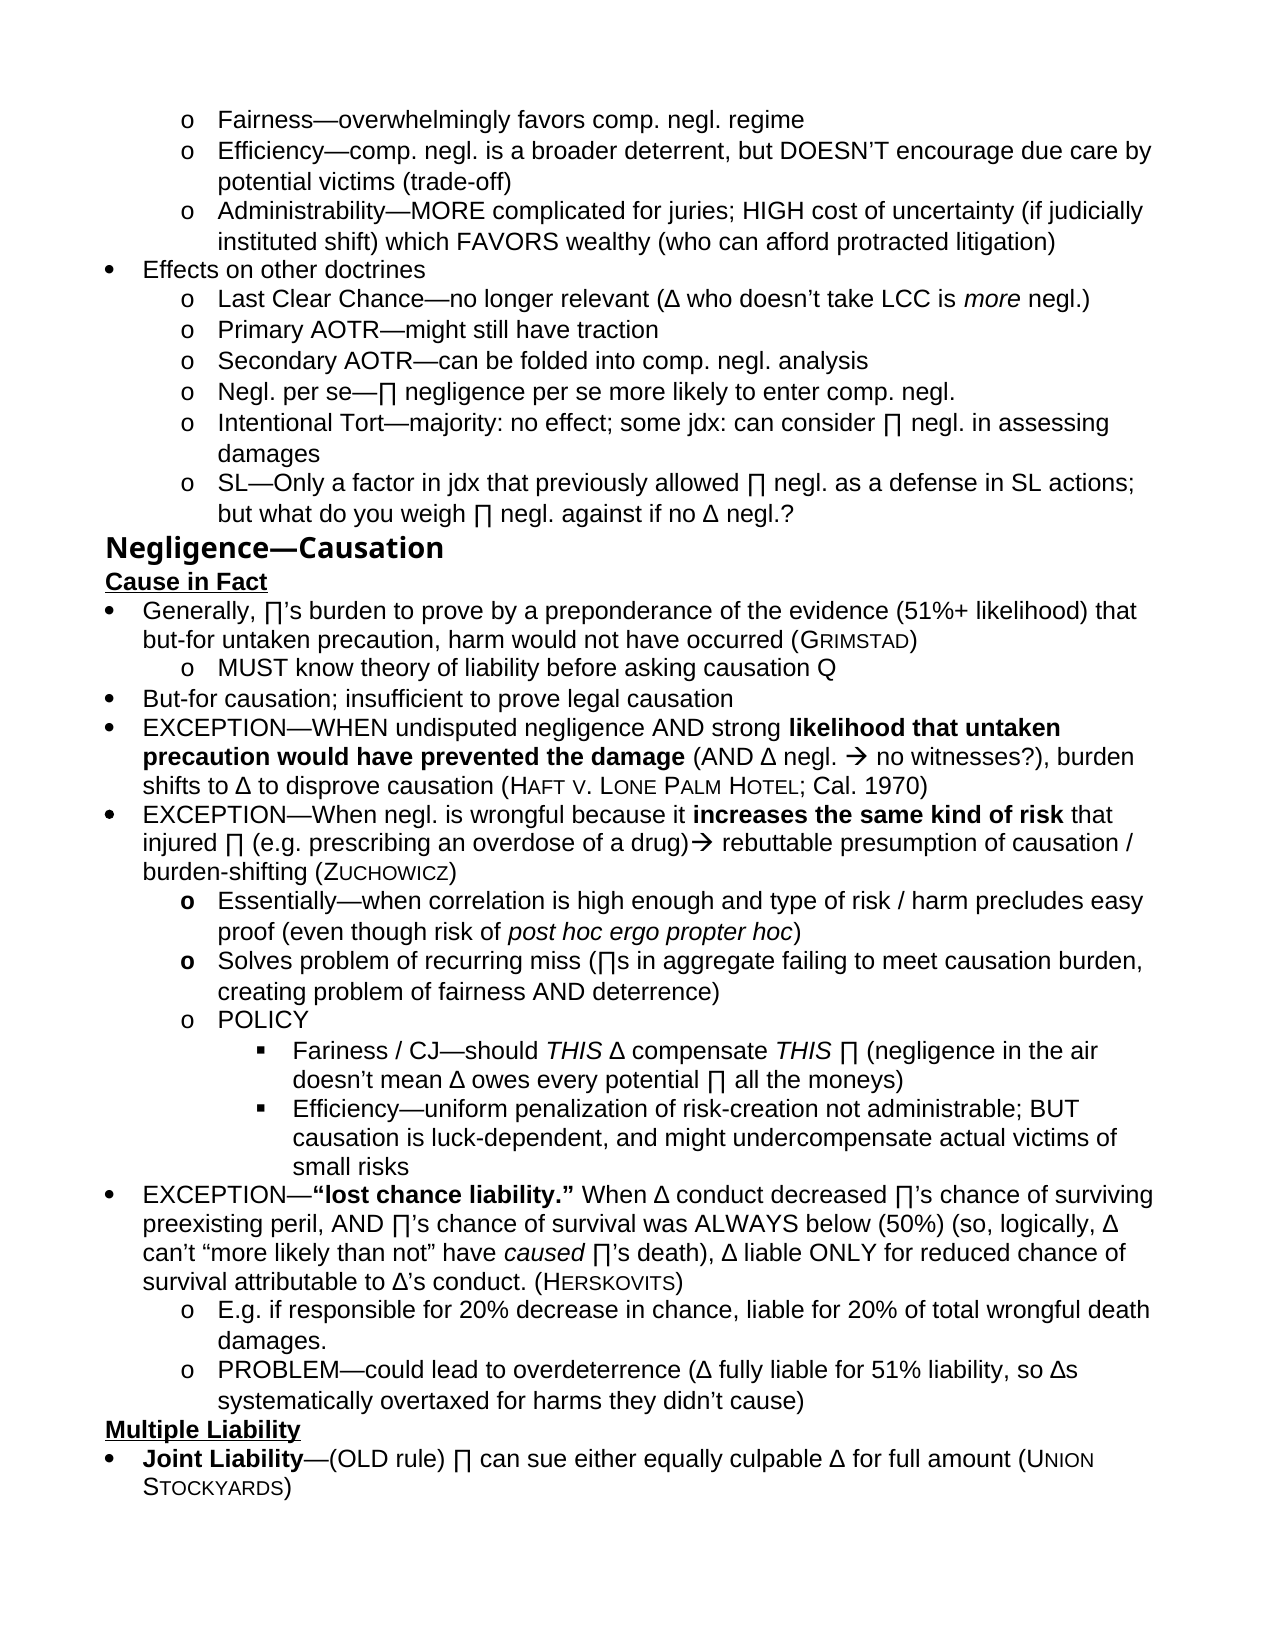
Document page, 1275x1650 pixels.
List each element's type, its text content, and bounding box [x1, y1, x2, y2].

list But-for causation; insufficient to prove legal causation [105, 684, 1170, 713]
list Efficiency—comp. negl. is a broader deterrent, but DOESN’T encourage due care by potential victims (trade-off) [180, 136, 1170, 196]
list EXCEPTION—“lost chance liability.” When ∆ conduct decreased ∏’s chance of surviving preexisting peril, AND ∏’s chance of survival was ALWAYS below (50%) (so, logically, ∆ can’t “more likely than not” have caused ∏’s death), ∆ liable ONLY for reduced chance of survival attributable to ∆’s conduct. (Herskovits) [105, 1180, 1170, 1295]
list MUST know theory of liability before asking causation Q [180, 653, 1170, 684]
text Negligence—Causation [105, 527, 1170, 567]
list Secondary AOTR—can be folded into comp. negl. analysis [180, 346, 1170, 377]
list PROBLEM—could lead to overdeterrence (∆ fully liable for 51% liability, so ∆s systematically overtaxed for harms they didn’t cause) [180, 1355, 1170, 1415]
list Administrability—MORE complicated for juries; HIGH cost of uncertainty (if judicially instituted shift) which FAVORS wealthy (who can afford protracted litigation) [180, 196, 1170, 255]
list Generally, ∏’s burden to prove by a preponderance of the evidence (51%+ likelihood) that but-for untaken precaution, harm would not have occurred (Grimstad) [105, 596, 1170, 653]
list Fariness / CJ—should THIS ∆ compensate THIS ∏ (negligence in the air doesn’t mean ∆ owes every potential ∏ all the moneys) [255, 1036, 1170, 1094]
text Multiple Liability [105, 1415, 1170, 1443]
list POLICY [180, 1005, 1170, 1036]
list E.g. if responsible for 20% decrease in chance, liable for 20% of total wrongful death damages. [180, 1295, 1170, 1355]
list Negl. per se—∏ negligence per se more likely to enter comp. negl. [180, 377, 1170, 408]
list Fairness—overwhelmingly favors comp. negl. regime [180, 105, 1170, 136]
list SL—Only a factor in jdx that previously allowed ∏ negl. as a defense in SL actions; but what do you weigh ∏ negl. against if no ∆ negl.? [180, 468, 1170, 527]
list Joint Liability—(OLD rule) ∏ can sue either equally culpable ∆ for full amount (Union Stockyards) [105, 1443, 1170, 1501]
list EXCEPTION—When negl. is wrongful because it increases the same kind of risk that injured ∏ (e.g. prescribing an overdose of a drug) rebuttable presumption of causation / burden-shifting (Zuchowicz) [105, 799, 1170, 886]
list EXCEPTION—WHEN undisputed negligence AND strong likelihood that untaken precaution would have prevented the damage (AND ∆ negl. no witnesses?), burden shifts to ∆ to disprove causation (Haft v. Lone Palm Hotel; Cal. 1970) [105, 713, 1170, 799]
list Intentional Tort—majority: no effect; some jdx: can consider ∏ negl. in assessing damages [180, 408, 1170, 468]
list Efficiency—uniform penalization of risk-creation not administrable; BUT causation is luck-dependent, and might undercompensate actual victims of small risks [255, 1094, 1170, 1180]
list Essentially—when correlation is high enough and type of risk / harm precludes easy proof (even though risk of post hoc ergo propter hoc) [180, 886, 1170, 946]
text Cause in Fact [105, 567, 1170, 596]
list Last Clear Chance—no longer relevant (∆ who doesn’t take LCC is more negl.) [180, 284, 1170, 315]
list Effects on other doctrines [105, 255, 1170, 284]
list Solves problem of recurring miss (∏s in aggregate failing to meet causation burden, creating problem of fairness AND deterrence) [180, 946, 1170, 1005]
list Primary AOTR—might still have traction [180, 315, 1170, 346]
